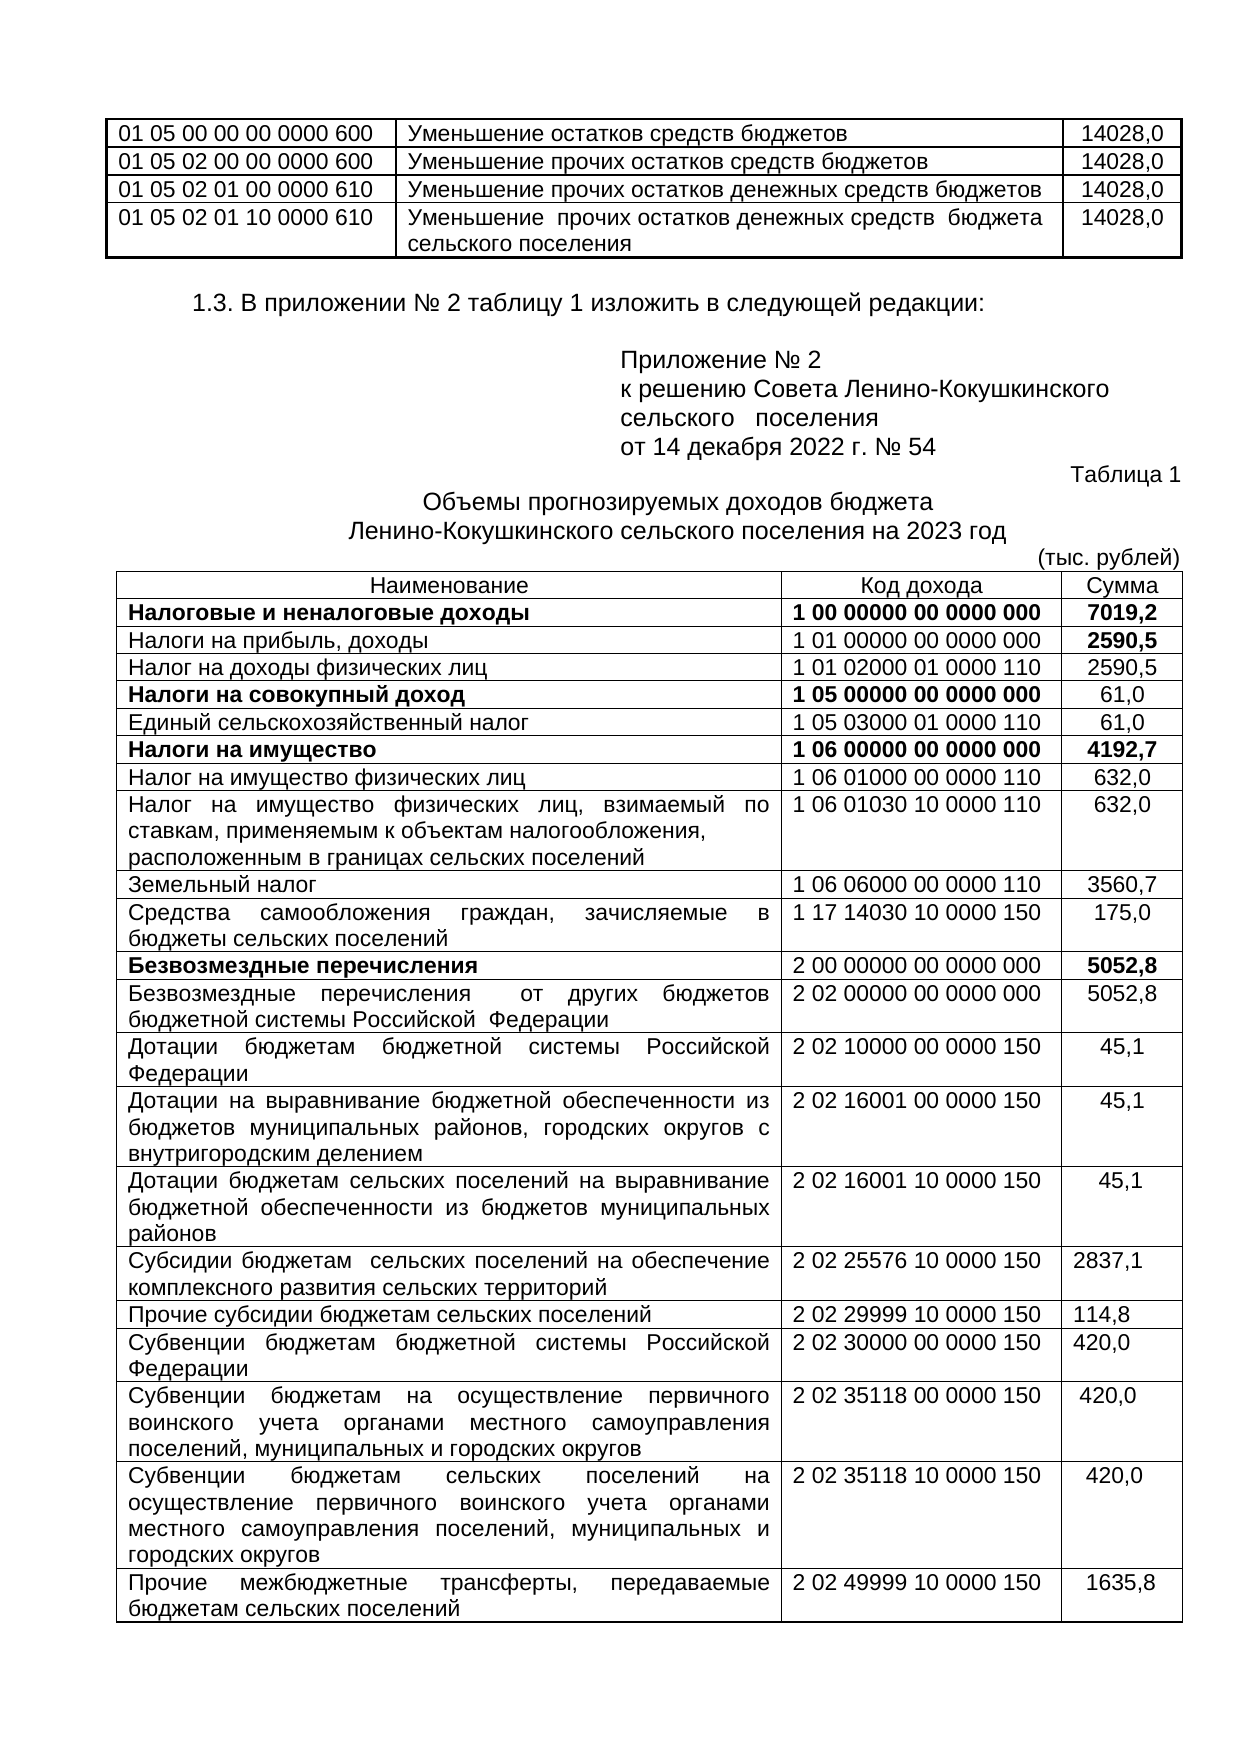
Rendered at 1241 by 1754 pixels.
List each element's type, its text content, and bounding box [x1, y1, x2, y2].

table_cell 632,0 [1062, 764, 1182, 790]
table_cell Налоги на имущество [117, 736, 781, 762]
table_cell 4192,7 [1062, 736, 1182, 762]
table_cell Безвозмездные перечисления [117, 952, 781, 978]
table_cell 1 01 02000 01 0000 110 [782, 654, 1061, 680]
table_cell 01 05 02 01 10 0000 610 [108, 203, 395, 256]
table_cell Дотации бюджетам бюджетной системы Российской Федерации [117, 1033, 781, 1086]
table_cell 1 05 03000 01 0000 110 [782, 709, 1061, 735]
table_cell 01 05 00 00 00 0000 600 [108, 120, 395, 146]
table_cell 1 06 06000 00 0000 110 [782, 871, 1061, 897]
table_cell Налог на доходы физических лиц [117, 654, 781, 680]
text Приложение № 2 [620, 346, 1181, 374]
text Объемы прогнозируемых доходов бюджета [118, 487, 1181, 516]
table_header Сумма [1062, 572, 1182, 598]
table_cell Субвенции бюджетам бюджетной системы Российской Федерации [117, 1329, 781, 1381]
table_cell Прочие субсидии бюджетам сельских поселений [117, 1301, 781, 1327]
table_cell 14028,0 [1064, 176, 1180, 202]
table_cell 1 01 00000 00 0000 000 [782, 627, 1061, 653]
table_cell Субсидии бюджетам сельских поселений на обеспечение комплексного развития сельских территорий [117, 1247, 781, 1300]
table_cell 61,0 [1062, 709, 1182, 735]
table_cell 2 02 29999 10 0000 150 [782, 1301, 1061, 1327]
text 1.3. В приложении № 2 таблицу 1 изложить в следующей редакции: [118, 288, 1181, 317]
text Ленино-Кокушкинского сельского поселения на 2023 год [118, 516, 1181, 544]
table_cell Налоги на совокупный доход [117, 681, 781, 708]
table_cell Дотации на выравнивание бюджетной обеспеченности из бюджетов муниципальных районов, городских округов с внутригородским делением [117, 1087, 781, 1166]
table_cell 01 05 02 01 00 0000 610 [108, 176, 395, 202]
table_cell Уменьшение прочих остатков денежных средств бюджета сельского поселения [397, 203, 1062, 256]
table_cell Налоговые и неналоговые доходы [117, 599, 781, 626]
table_cell Субвенции бюджетам сельских поселений на осуществление первичного воинского учета органами местного самоуправления поселений, муниципальных и городских округов [117, 1462, 781, 1568]
table_cell 14028,0 [1064, 148, 1180, 174]
table_cell Безвозмездные перечисления от других бюджетов бюджетной системы Российской Федерации [117, 980, 781, 1032]
table_cell Средства самообложения граждан, зачисляемые в бюджеты сельских поселений [117, 899, 781, 951]
text (тыс. рублей) [118, 544, 1181, 571]
table_cell 1 06 00000 00 0000 000 [782, 736, 1061, 762]
table_cell 45,1 [1062, 1033, 1182, 1086]
table_cell 175,0 [1062, 899, 1182, 951]
text сельского поселения [620, 403, 1181, 432]
table_cell 45,1 [1062, 1087, 1182, 1166]
table_cell 1 06 01030 10 0000 110 [782, 791, 1061, 870]
table_cell 5052,8 [1062, 980, 1182, 1032]
table_cell 2 02 49999 10 0000 150 [782, 1569, 1061, 1621]
table_cell 1 05 00000 00 0000 000 [782, 681, 1061, 708]
table_cell 1 06 01000 00 0000 110 [782, 764, 1061, 790]
table_cell 2590,5 [1062, 654, 1182, 680]
table_cell 2 02 35118 10 0000 150 [782, 1462, 1061, 1568]
table_cell 1635,8 [1062, 1569, 1182, 1621]
table_cell 2 02 10000 00 0000 150 [782, 1033, 1061, 1086]
table_cell 2 02 30000 00 0000 150 [782, 1329, 1061, 1381]
table_cell 420,0 [1062, 1329, 1182, 1381]
table_cell 2837,1 [1062, 1247, 1182, 1300]
table_cell Дотации бюджетам сельских поселений на выравнивание бюджетной обеспеченности из бюджетов муниципальных районов [117, 1167, 781, 1246]
text от 14 декабря 2022 г. № 54 [620, 432, 1181, 461]
table_cell Налог на имущество физических лиц [117, 764, 781, 790]
table_cell Уменьшение прочих остатков денежных средств бюджетов [397, 176, 1062, 202]
table_cell 01 05 02 00 00 0000 600 [108, 148, 395, 174]
table_cell Единый сельскохозяйственный налог [117, 709, 781, 735]
table_cell 2 02 16001 10 0000 150 [782, 1167, 1061, 1246]
table_cell Прочие межбюджетные трансферты, передаваемые бюджетам сельских поселений [117, 1569, 781, 1621]
table_cell 1 00 00000 00 0000 000 [782, 599, 1061, 626]
table_cell 7019,2 [1062, 599, 1182, 626]
table_cell 2590,5 [1062, 627, 1182, 653]
table_cell 2 02 25576 10 0000 150 [782, 1247, 1061, 1300]
text Таблица 1 [620, 461, 1181, 487]
table_cell 14028,0 [1064, 203, 1180, 256]
table_cell 420,0 [1062, 1382, 1182, 1461]
table_cell Налог на имущество физических лиц, взимаемый по ставкам, применяемым к объектам налогообложения, расположенным в границах сельских поселений [117, 791, 781, 870]
table_cell 45,1 [1062, 1167, 1182, 1246]
table_cell 2 02 35118 00 0000 150 [782, 1382, 1061, 1461]
table_cell 3560,7 [1062, 871, 1182, 897]
table_cell Налоги на прибыль, доходы [117, 627, 781, 653]
table_cell 2 02 00000 00 0000 000 [782, 980, 1061, 1032]
table_cell 14028,0 [1064, 120, 1180, 146]
table_cell Субвенции бюджетам на осуществление первичного воинского учета органами местного самоуправления поселений, муниципальных и городских округов [117, 1382, 781, 1461]
table_cell 632,0 [1062, 791, 1182, 870]
table_cell 1 17 14030 10 0000 150 [782, 899, 1061, 951]
table_cell 2 02 16001 00 0000 150 [782, 1087, 1061, 1166]
table_cell 114,8 [1062, 1301, 1182, 1327]
table_cell 2 00 00000 00 0000 000 [782, 952, 1061, 978]
table_cell 61,0 [1062, 681, 1182, 708]
table_cell Уменьшение прочих остатков средств бюджетов [397, 148, 1062, 174]
table_cell 420,0 [1062, 1462, 1182, 1568]
table_cell Уменьшение остатков средств бюджетов [397, 120, 1062, 146]
table_cell Земельный налог [117, 871, 781, 897]
table_header Наименование [117, 572, 781, 598]
table_cell 5052,8 [1062, 952, 1182, 978]
table_header Код дохода [782, 572, 1061, 598]
text к решению Совета Ленино-Кокушкинского [620, 374, 1181, 403]
